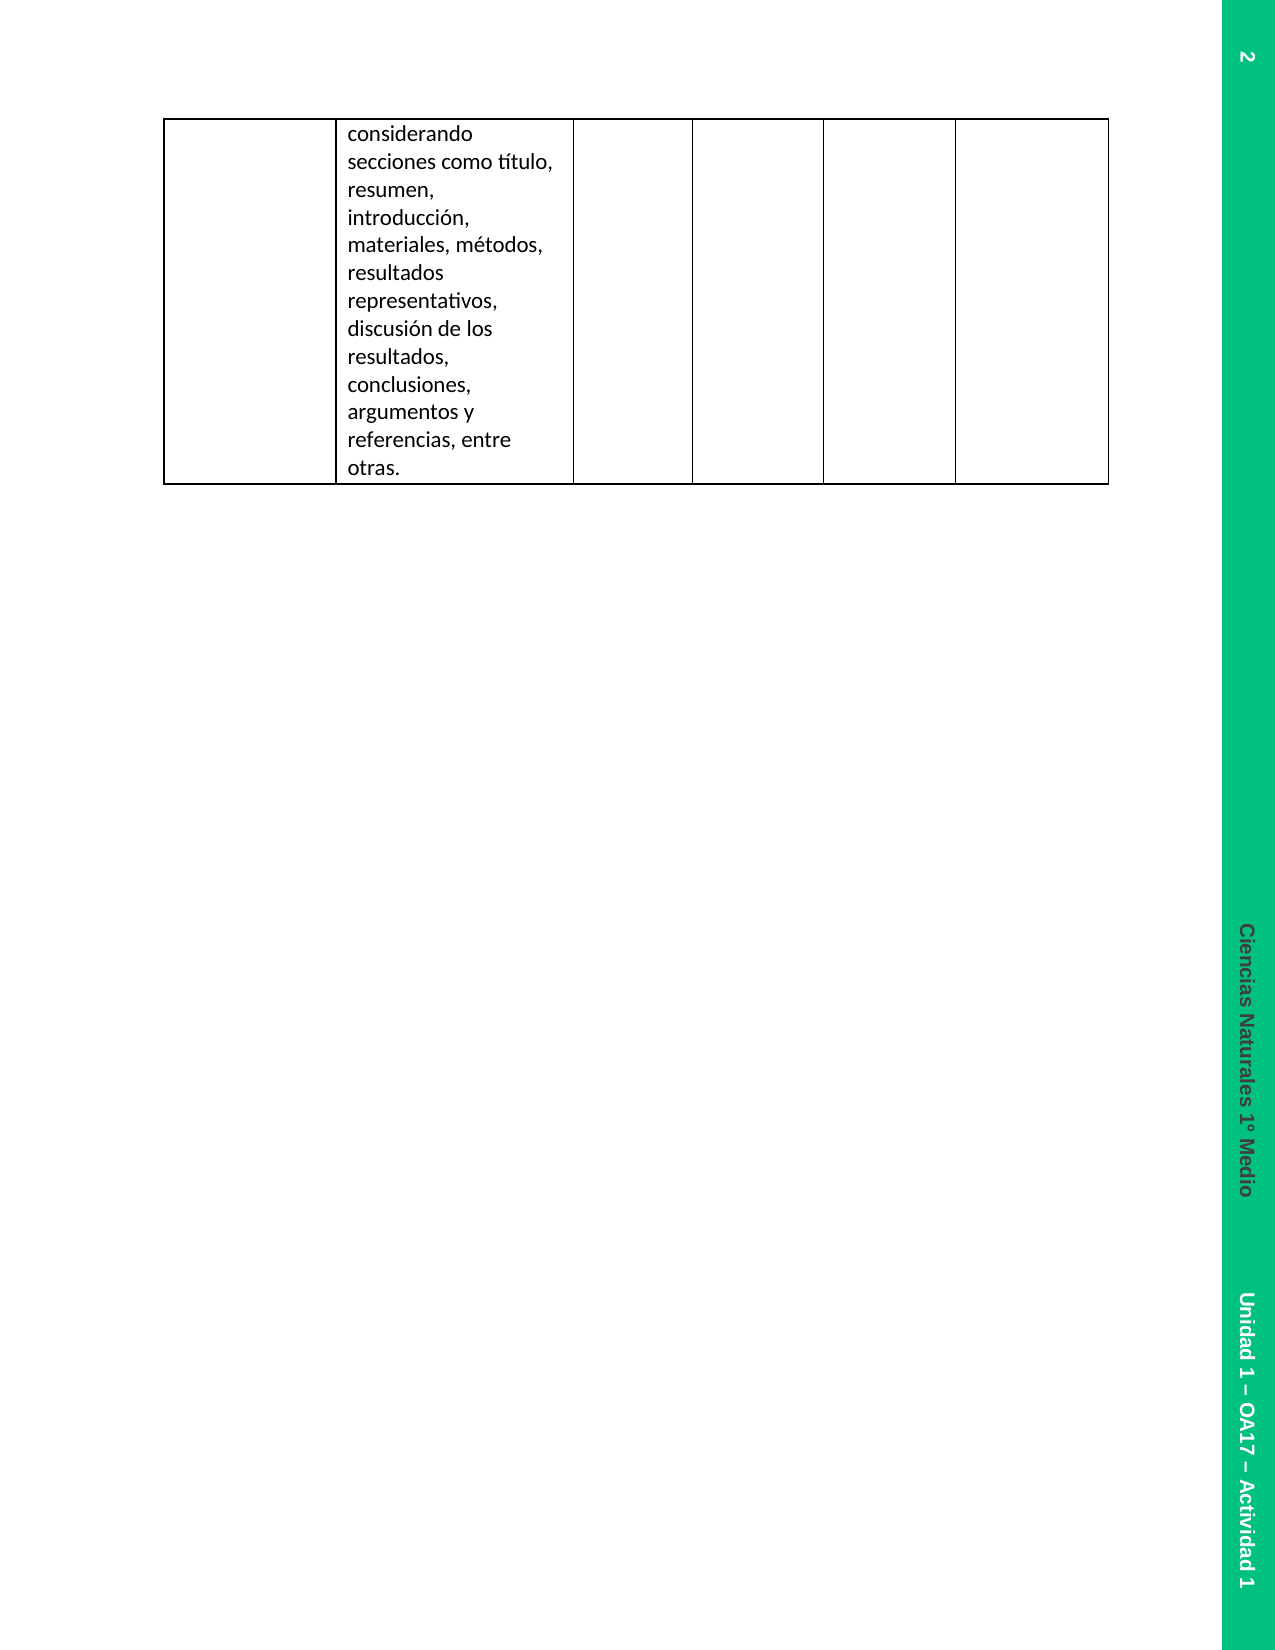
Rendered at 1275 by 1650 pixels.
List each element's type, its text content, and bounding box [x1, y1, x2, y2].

table_header [165, 120, 335, 483]
table_header [824, 120, 955, 483]
table_header [574, 120, 692, 483]
table_header [956, 120, 1108, 483]
table_header [693, 120, 823, 483]
table_header considerando secciones como título, resumen, introducción, materiales, métodos, resultados representativos, discusión de los resultados, conclusiones, argumentos y referencias, entre otras. [337, 120, 573, 483]
